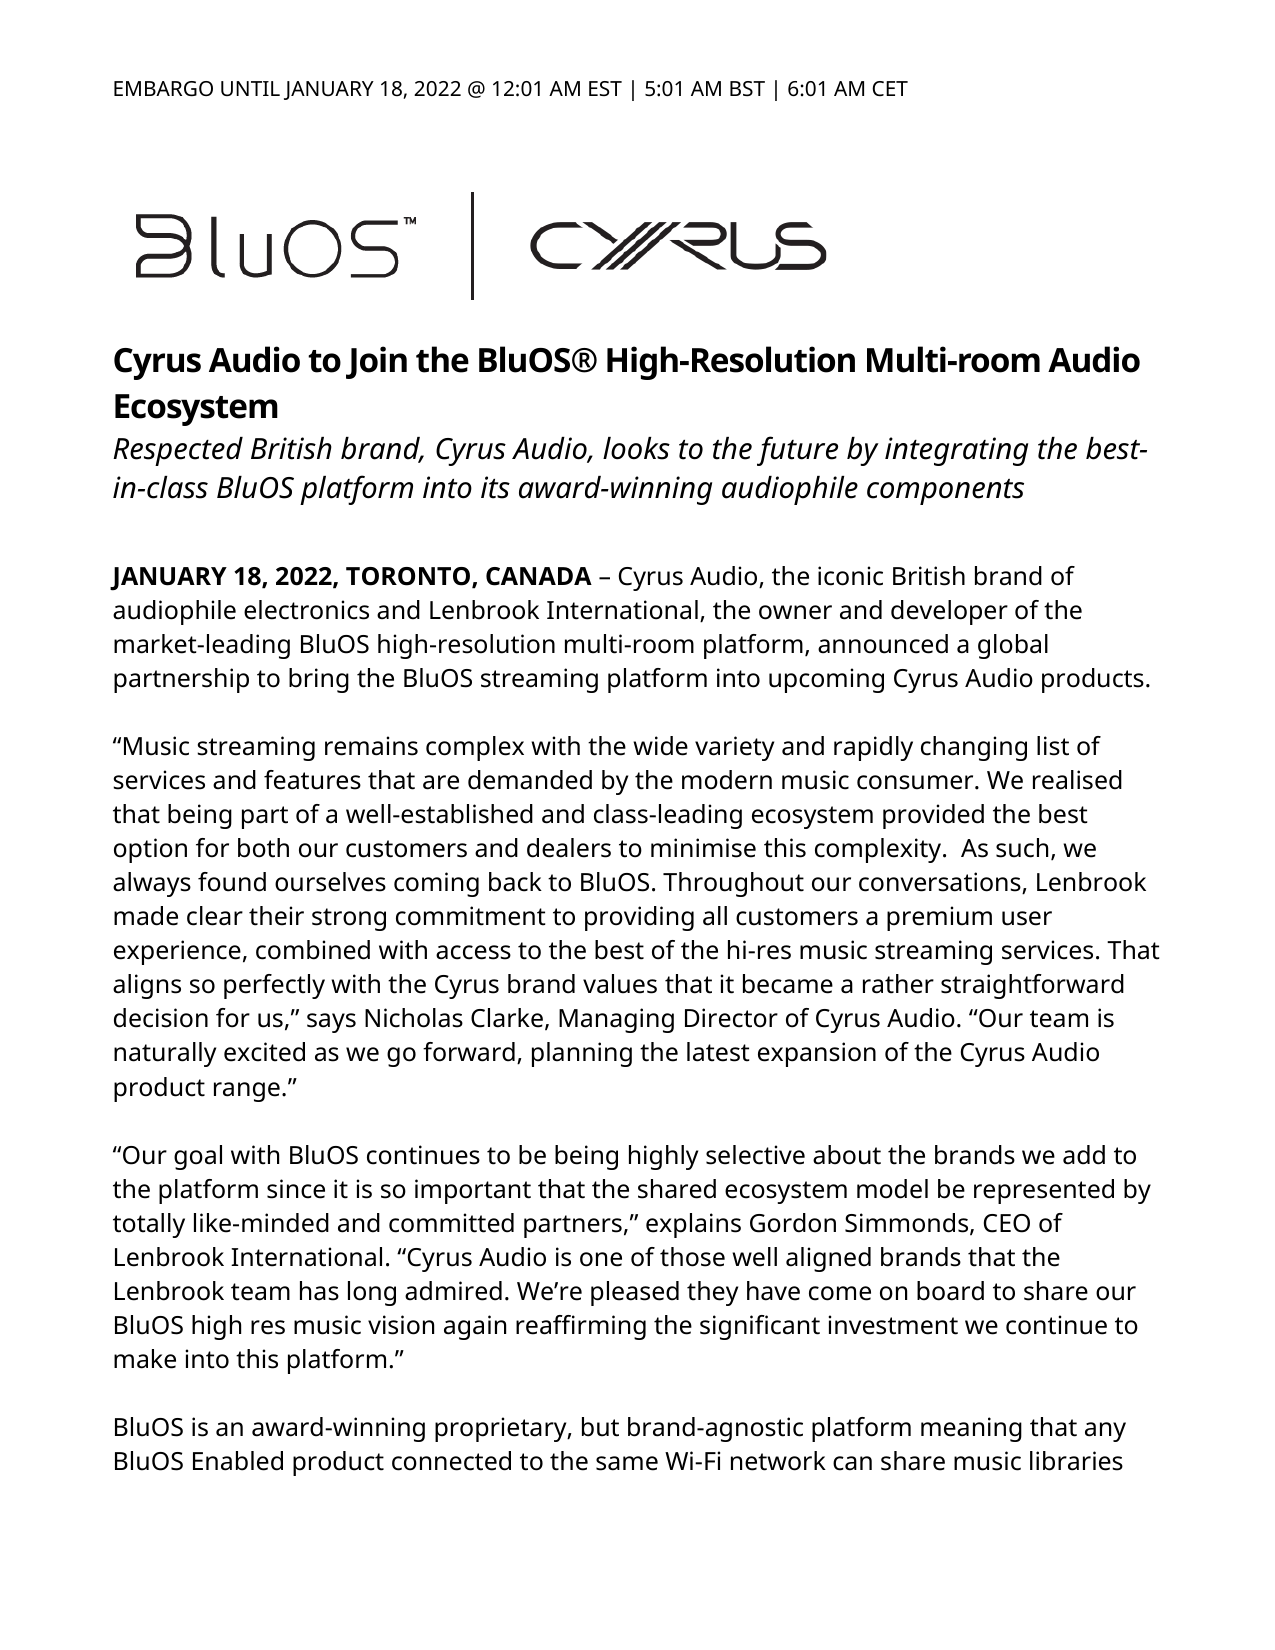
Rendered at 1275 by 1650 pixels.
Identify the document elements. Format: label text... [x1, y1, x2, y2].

text JANUARY 18, 2022, TORONTO, CANADA – Cyrus Audio, the iconic British brand of audiophile electronics and Lenbrook International, the owner and developer of the market-leading BluOS high-resolution multi-room platform, announced a global partnership to bring the BluOS streaming platform into upcoming Cyrus Audio products. [112, 558, 1162, 694]
text “Our goal with BluOS continues to be being highly selective about the brands we add to the platform since it is so important that the shared ecosystem model be represented by totally like-minded and committed partners,” explains Gordon Simmonds, CEO of Lenbrook International. “Cyrus Audio is one of those well aligned brands that the Lenbrook team has long admired. We’re pleased they have come on board to share our BluOS high res music vision again reaffirming the significant investment we continue to make into this platform.” [112, 1137, 1162, 1376]
subtitle Respected British brand, Cyrus Audio, looks to the future by integrating the best-in-class BluOS platform into its award-winning audiophile components [112, 428, 1162, 507]
title Cyrus Audio to Join the BluOS® High-Resolution Multi-room Audio Ecosystem [112, 337, 1162, 428]
picture [112, 169, 850, 322]
text “Music streaming remains complex with the wide variety and rapidly changing list of services and features that are demanded by the modern music consumer. We realised that being part of a well-established and class-leading ecosystem provided the best option for both our customers and dealers to minimise this complexity. As such, we always found ourselves coming back to BluOS. Throughout our conversations, Lenbrook made clear their strong commitment to providing all customers a premium user experience, combined with access to the best of the hi-res music streaming services. That aligns so perfectly with the Cyrus brand values that it became a rather straightforward decision for us,” says Nicholas Clarke, Managing Director of Cyrus Audio. “Our team is naturally excited as we go forward, planning the latest expansion of the Cyrus Audio product range.” [112, 728, 1162, 1103]
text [112, 1410, 1162, 1478]
